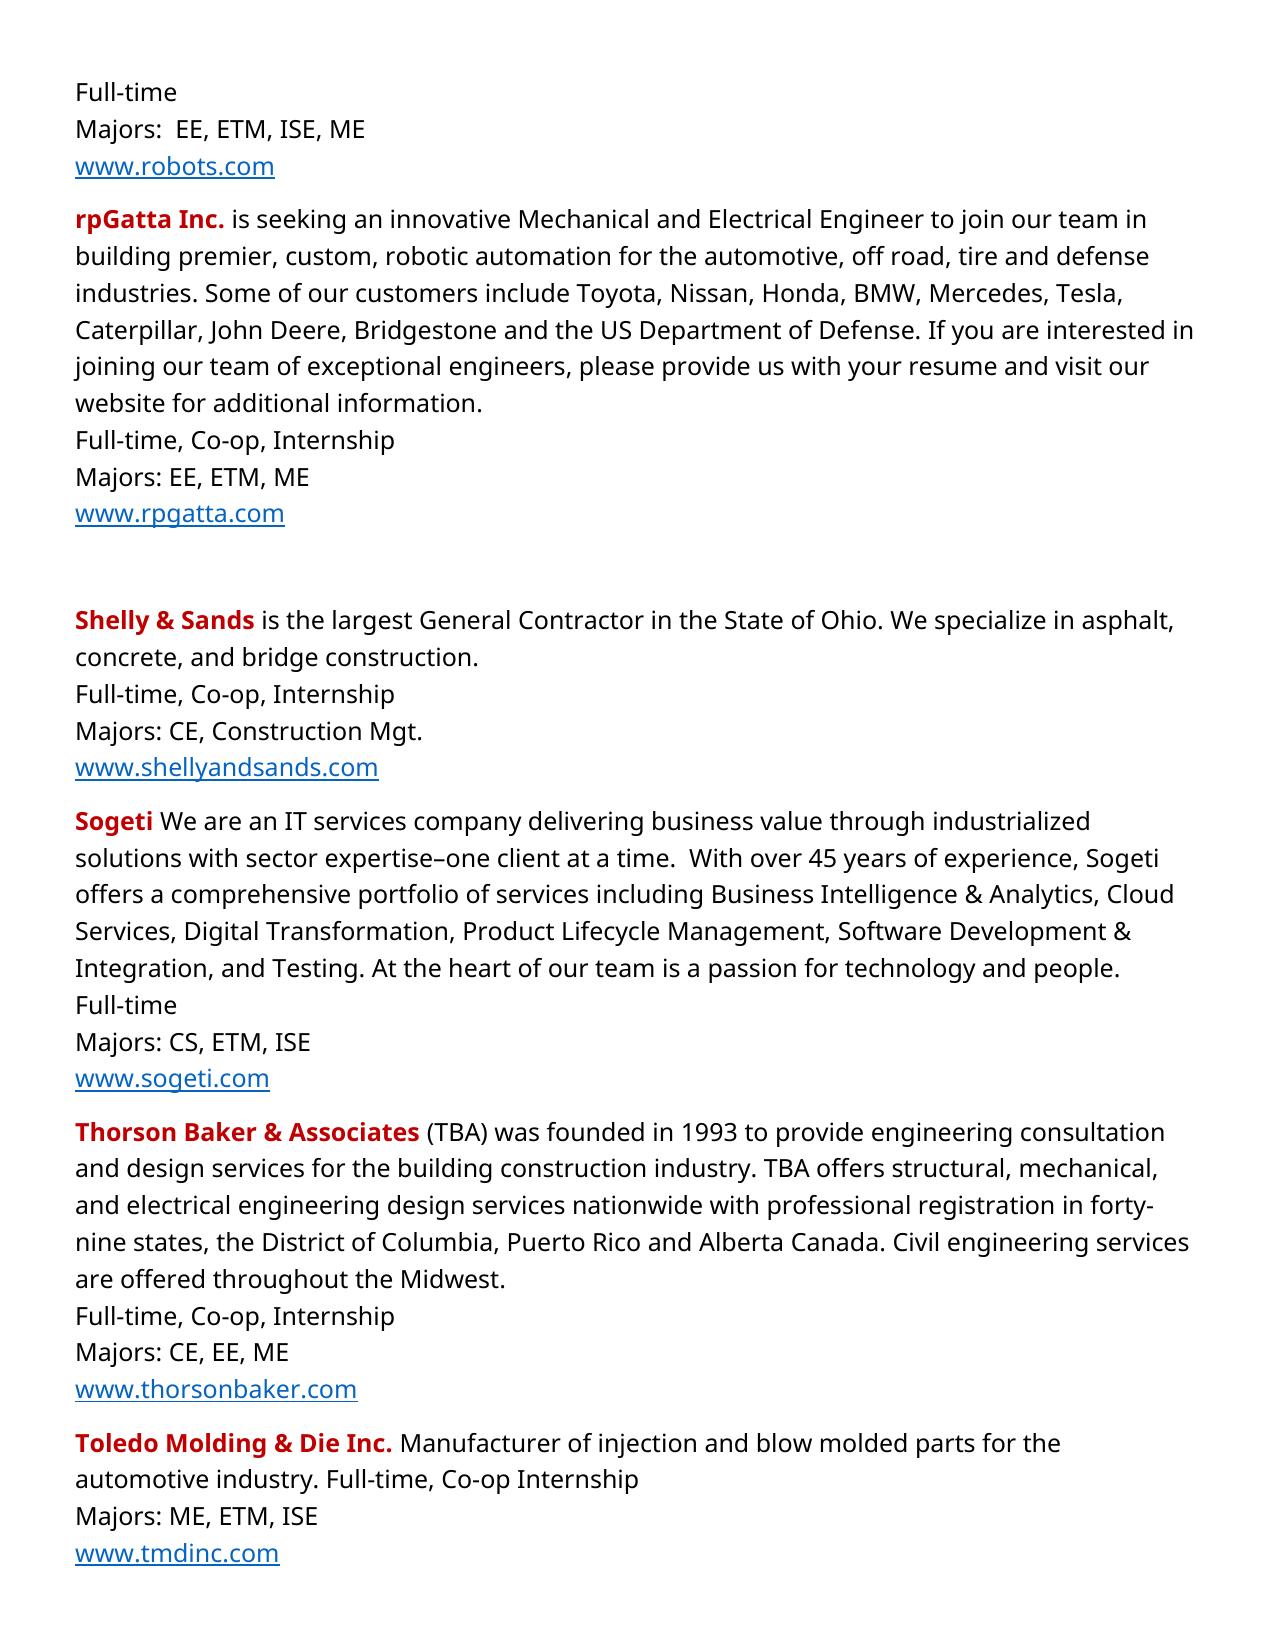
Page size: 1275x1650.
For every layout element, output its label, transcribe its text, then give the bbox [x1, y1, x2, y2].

text Shelly & Sands is the largest General Contractor in the State of Ohio. We specialize in asphalt, concrete, and bridge construction. Full-time, Co-op, Internship Majors: CE, Construction Mgt. www.shellyandsands.com [75, 603, 1200, 784]
text rpGatta Inc. is seeking an innovative Mechanical and Electrical Engineer to join our team in building premier, custom, robotic automation for the automotive, off road, tire and defense industries. Some of our customers include Toyota, Nissan, Honda, BMW, Mercedes, Tesla, Caterpillar, John Deere, Bridgestone and the US Department of Defense. If you are interested in joining our team of exceptional engineers, please provide us with your resume and visit our website for additional information. Full-time, Co-op, Internship Majors: EE, ETM, ME www.rpgatta.com [75, 202, 1200, 530]
text Toledo Molding & Die Inc. Manufacturer of injection and blow molded parts for the automotive industry. Full-time, Co-op Internship Majors: ME, ETM, ISE www.tmdinc.com [75, 1425, 1200, 1569]
text Thorson Baker & Associates (TBA) was founded in 1993 to provide engineering consultation and design services for the building construction industry. TBA offers structural, mechanical, and electrical engineering design services nationwide with professional registration in forty-nine states, the District of Columbia, Puerto Rico and Alberta Canada. Civil engineering services are offered throughout the Midwest. Full-time, Co-op, Internship Majors: CE, EE, ME www.thorsonbaker.com [75, 1114, 1200, 1406]
text Sogeti We are an IT services company delivering business value through industrialized solutions with sector expertise–one client at a time. With over 45 years of experience, Sogeti offers a comprehensive portfolio of services including Business Intelligence & Analytics, Cloud Services, Digital Transformation, Product Lifecycle Management, Software Development & Integration, and Testing. At the heart of our team is a passion for technology and people. Full-time Majors: CS, ETM, ISE www.sogeti.com [75, 803, 1200, 1095]
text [75, 75, 1200, 183]
